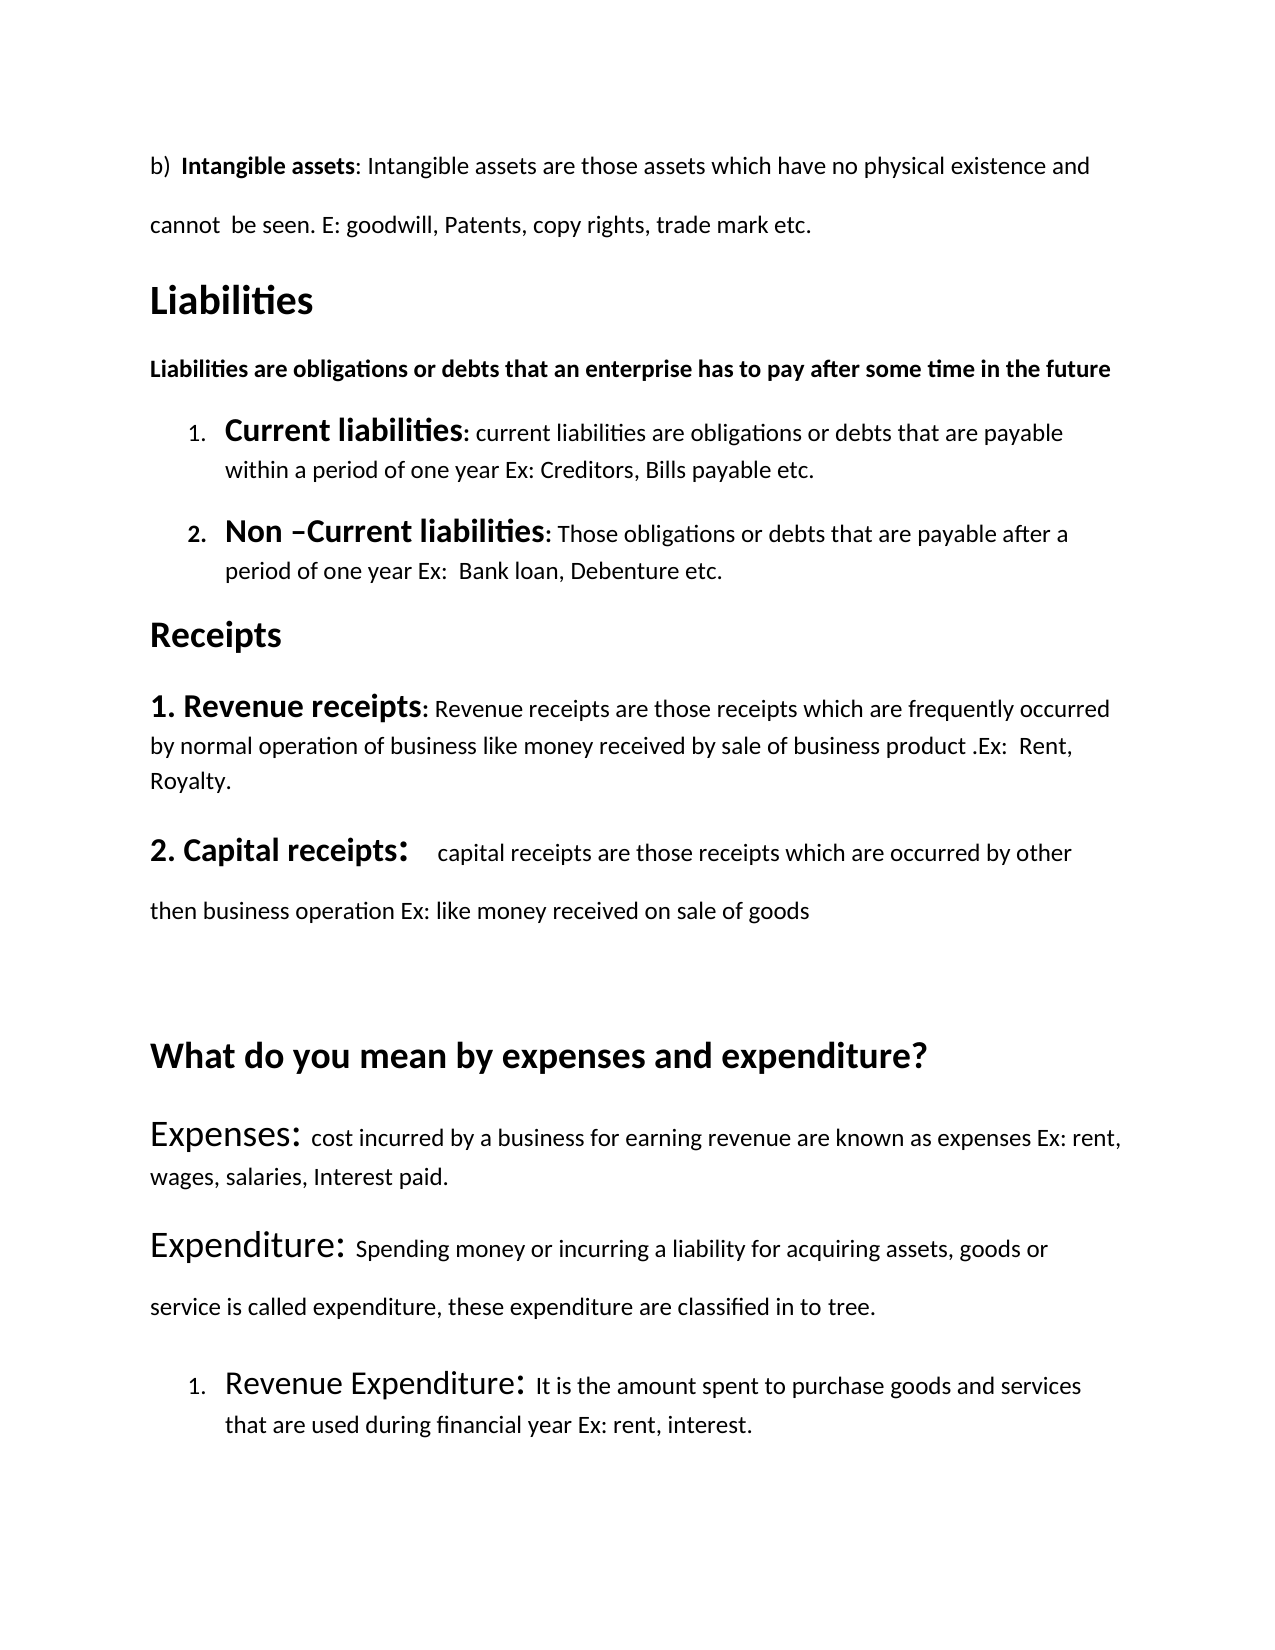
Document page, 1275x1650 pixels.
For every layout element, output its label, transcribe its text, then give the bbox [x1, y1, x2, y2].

text 2. Capital receipts: capital receipts are those receipts which are occurred by other then business operation Ex: like money received on sale of goods [150, 821, 1125, 930]
text Expenditure: Spending money or incurring a liability for acquiring assets, goods or service is called expenditure, these expenditure are classified in to tree. [150, 1217, 1125, 1326]
list Non –Current liabilities: Those obligations or debts that are payable after a period of one year Ex: Bank loan, Debenture etc. [187, 510, 1125, 586]
text What do you mean by expenses and expenditure? [150, 1032, 1125, 1078]
text Liabilities are obligations or debts that an enterprise has to pay after some time in the future [150, 353, 1125, 384]
text Expenses: cost incurred by a business for earning revenue are known as expenses Ex: rent, wages, salaries, Interest paid. [150, 1106, 1125, 1191]
list Revenue Expenditure: It is the amount spent to purchase goods and services that are used during financial year Ex: rent, interest. [187, 1354, 1125, 1440]
text Liabilities [150, 274, 1125, 325]
text 1. Revenue receipts: Revenue receipts are those receipts which are frequently occurred by normal operation of business like money received by sale of business product .Ex: Rent, Royalty. [150, 685, 1125, 795]
text Receipts [150, 611, 1125, 657]
text b) Intangible assets: Intangible assets are those assets which have no physical existence and cannot be seen. E: goodwill, Patents, copy rights, trade mark etc. [150, 150, 1125, 245]
list Current liabilities: current liabilities are obligations or debts that are payable within a period of one year Ex: Creditors, Bills payable etc. [187, 409, 1125, 485]
